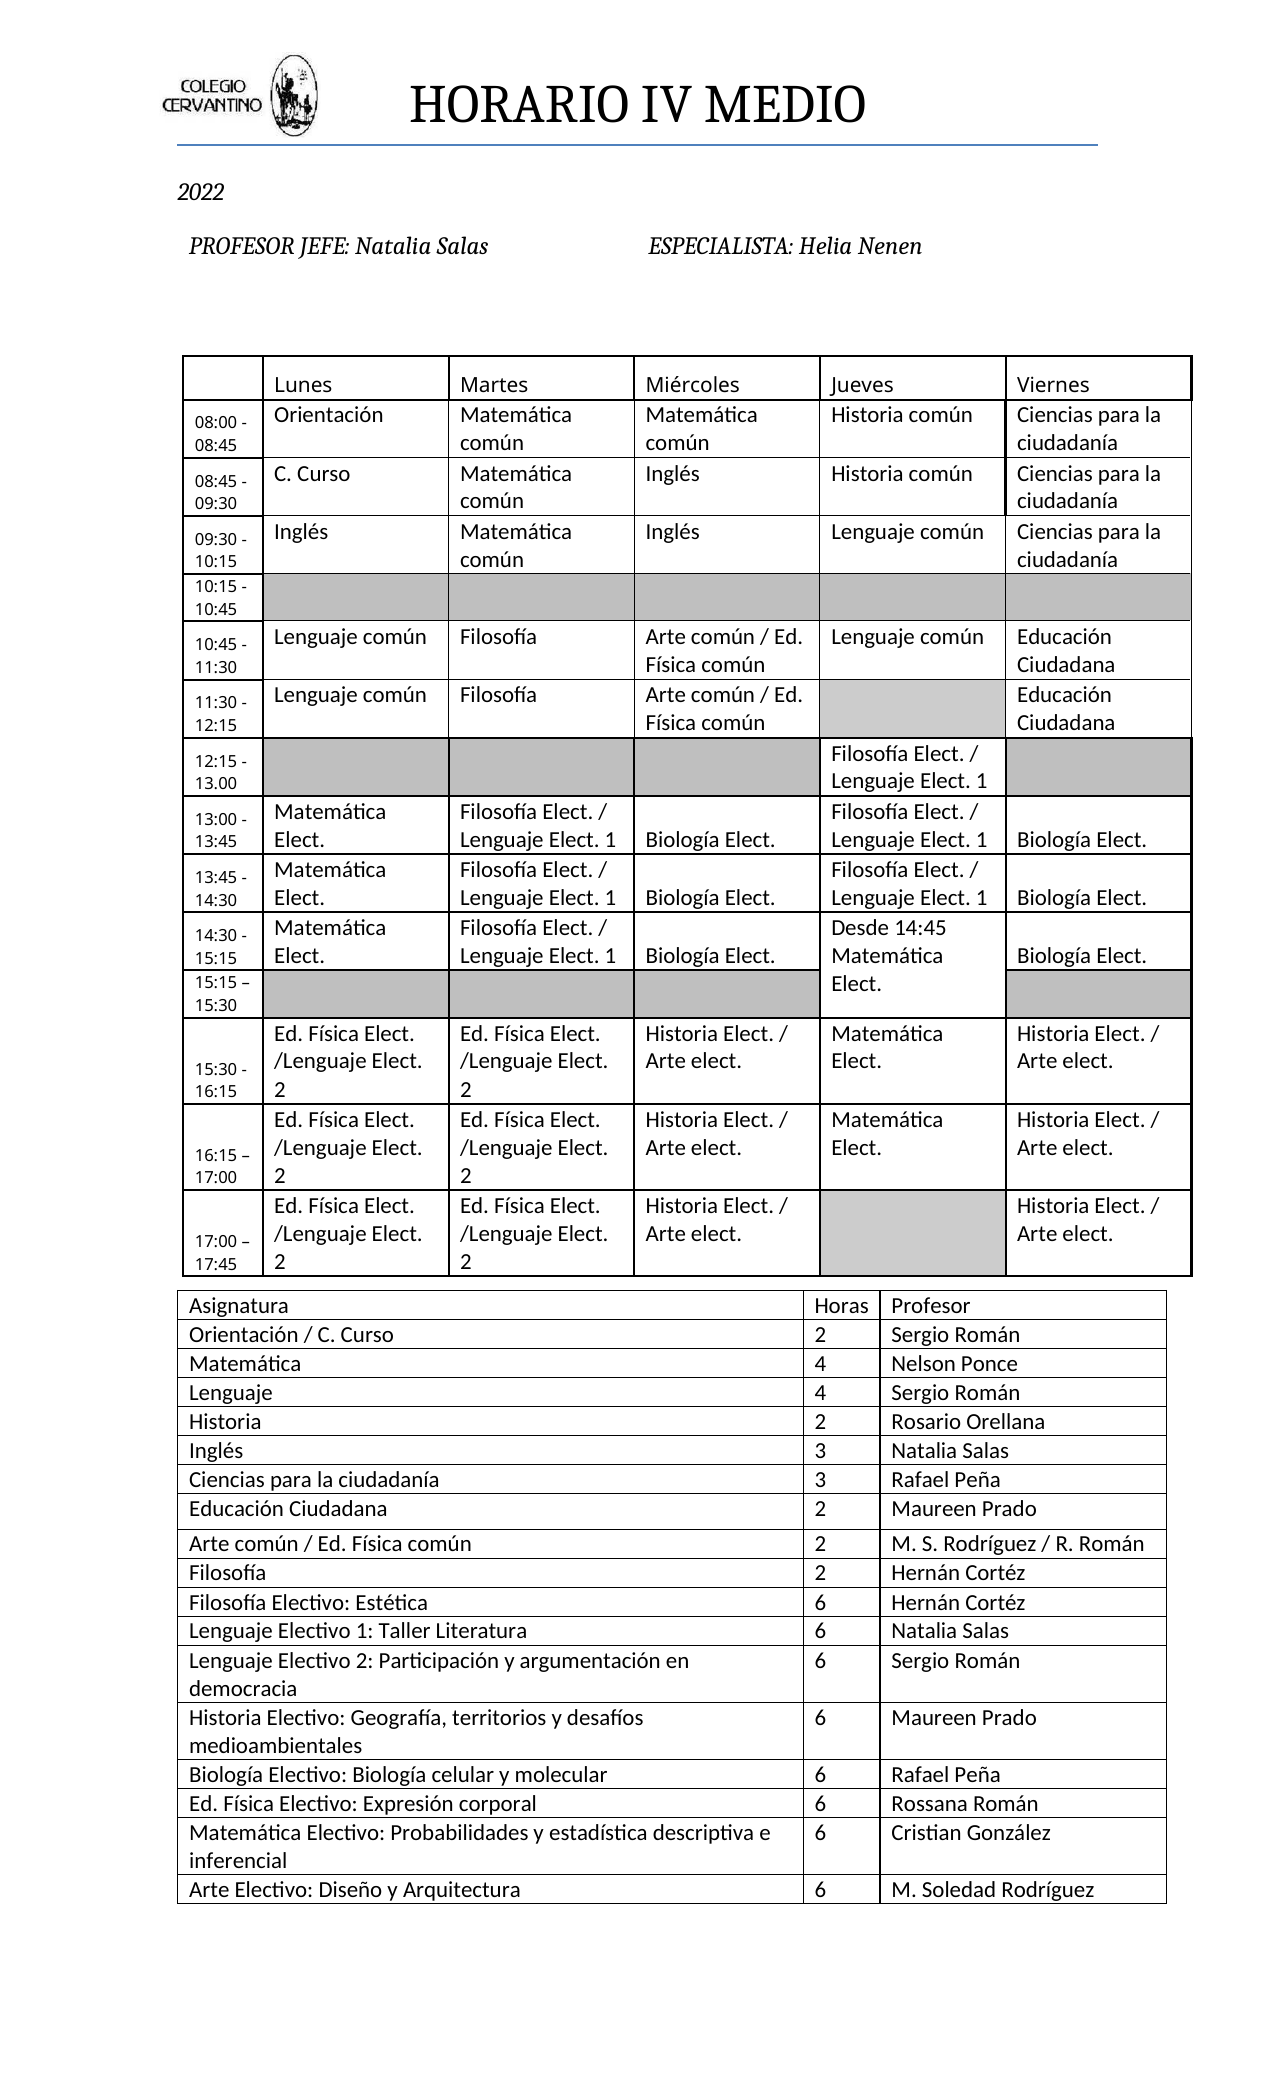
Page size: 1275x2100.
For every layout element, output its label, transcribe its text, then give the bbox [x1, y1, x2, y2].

table_cell 13:00 - 13:45 [184, 797, 262, 853]
table_cell Matemática Elect. [264, 855, 448, 911]
table_cell Filosofía Elect. / Lenguaje Elect. 1 [450, 913, 633, 969]
table_cell Lenguaje Electivo 2: Participación y argumentación en democracia [178, 1646, 803, 1702]
table_cell 11:30 - 12:15 [184, 681, 262, 737]
table_cell Historia Elect. / Arte elect. [635, 1019, 819, 1103]
table_cell [635, 574, 819, 620]
table_cell 2 [804, 1407, 879, 1435]
table_cell Inglés [178, 1436, 803, 1464]
table_cell Ed. Física Elect. /Lenguaje Elect. 2 [264, 1019, 448, 1103]
table_cell [1007, 971, 1190, 1017]
table_cell Historia [178, 1407, 803, 1435]
table_cell Matemática común [449, 458, 634, 515]
table_cell [450, 739, 633, 795]
table_cell Arte Electivo: Diseño y Arquitectura [178, 1875, 803, 1903]
table_cell Historia común [820, 401, 1004, 457]
table_cell Ed. Física Elect. /Lenguaje Elect. 2 [264, 1191, 448, 1275]
table_cell M. S. Rodríguez / R. Román [881, 1530, 1166, 1557]
table_cell Ed. Física Elect. /Lenguaje Elect. 2 [450, 1105, 633, 1189]
table_cell Ciencias para la ciudadanía [1006, 515, 1191, 573]
table_cell 15:30 - 16:15 [184, 1019, 262, 1103]
table_cell Ciencias para la ciudadanía [178, 1465, 803, 1493]
table_cell 10:45 - 11:30 [184, 622, 262, 678]
table_cell Historia Elect. / Arte elect. [635, 1191, 819, 1275]
table_header Martes [450, 357, 633, 398]
table_cell Desde 14:45 Matemática Elect. [821, 913, 1005, 1017]
table_cell 6 [804, 1588, 879, 1616]
table_cell Arte común / Ed. Física común [635, 621, 819, 678]
table_cell Ed. Física Electivo: Expresión corporal [178, 1789, 803, 1817]
table_cell 12:15 - 13.00 [184, 739, 262, 795]
table_cell [820, 680, 1005, 737]
table_cell 08:00 - 08:45 [184, 401, 262, 457]
table_cell 6 [804, 1875, 879, 1903]
table_cell 2 [804, 1559, 879, 1587]
table_cell 6 [804, 1646, 879, 1702]
table_cell [635, 739, 819, 795]
table_cell Sergio Román [881, 1378, 1166, 1406]
table_cell Lenguaje común [820, 516, 1005, 573]
table_cell Filosofía [178, 1559, 803, 1587]
table_cell Biología Elect. [635, 797, 819, 853]
table_cell 3 [804, 1436, 879, 1464]
table_cell Nelson Ponce [881, 1349, 1166, 1377]
table_cell 2 [804, 1530, 879, 1557]
table_cell Biología Elect. [1007, 797, 1190, 853]
table_cell Educación Ciudadana [1006, 620, 1191, 678]
table_cell C. Curso [264, 458, 448, 515]
table_cell 3 [804, 1465, 879, 1493]
table_cell Matemática [178, 1349, 803, 1377]
table_cell Rossana Román [881, 1789, 1166, 1817]
table_cell 6 [804, 1789, 879, 1817]
table_header Viernes [1007, 357, 1190, 398]
table_cell Matemática Elect. [264, 797, 448, 853]
table_cell 6 [804, 1703, 879, 1759]
table_cell Inglés [635, 458, 819, 515]
table_cell Rafael Peña [881, 1760, 1166, 1788]
table_cell Matemática común [635, 401, 819, 457]
table_cell Lenguaje Electivo 1: Taller Literatura [178, 1617, 803, 1645]
table_cell Sergio Román [881, 1320, 1166, 1348]
table_cell 6 [804, 1818, 879, 1874]
table_cell 14:30 - 15:15 [184, 913, 262, 969]
table_cell 10:15 - 10:45 [184, 575, 262, 620]
table_cell Ed. Física Elect. /Lenguaje Elect. 2 [264, 1105, 448, 1189]
table_cell Lenguaje común [264, 621, 448, 678]
table_cell Biología Electivo: Biología celular y molecular [178, 1760, 803, 1788]
table_cell Hernán Cortéz [881, 1588, 1166, 1616]
table_cell Orientación / C. Curso [178, 1320, 803, 1348]
table_cell 09:30 - 10:15 [184, 517, 262, 573]
table_cell Educación Ciudadana [1006, 679, 1191, 737]
table_cell Biología Elect. [1007, 913, 1190, 969]
table_cell 6 [804, 1617, 879, 1645]
table_cell [264, 971, 448, 1017]
table_cell M. Soledad Rodríguez [881, 1875, 1166, 1903]
table_cell Historia Elect. / Arte elect. [1007, 1191, 1190, 1275]
table_cell Natalia Salas [881, 1436, 1166, 1464]
table_cell Cristian González [881, 1818, 1166, 1874]
table_header Lunes [264, 357, 448, 398]
table_cell Matemática Elect. [821, 1019, 1005, 1103]
table_cell [1006, 573, 1191, 620]
table_cell 16:15 – 17:00 [184, 1105, 262, 1189]
table_cell Matemática común [449, 401, 634, 457]
table_cell Biología Elect. [635, 855, 819, 911]
table_cell Orientación [264, 401, 448, 457]
table_cell Inglés [635, 516, 819, 573]
table_cell Historia común [820, 458, 1004, 515]
table_cell Lenguaje [178, 1378, 803, 1406]
table_cell Maureen Prado [881, 1703, 1166, 1759]
table_cell 17:00 – 17:45 [184, 1191, 262, 1275]
table_cell Matemática Elect. [264, 913, 448, 969]
table_cell 08:45 - 09:30 [184, 459, 262, 515]
table_cell [449, 574, 634, 620]
table_cell Biología Elect. [635, 913, 819, 969]
table_header Horas [804, 1291, 879, 1319]
table_cell Filosofía [449, 680, 634, 737]
table_cell Matemática común [449, 516, 634, 573]
table_cell Rosario Orellana [881, 1407, 1166, 1435]
table_cell Rafael Peña [881, 1465, 1166, 1493]
table_cell Historia Electivo: Geografía, territorios y desafíos medioambientales [178, 1703, 803, 1759]
table_cell [821, 1191, 1005, 1275]
table_cell Lenguaje común [264, 680, 448, 737]
table_cell Filosofía Elect. / Lenguaje Elect. 1 [821, 855, 1005, 911]
table_header Miércoles [635, 357, 819, 398]
table_cell [820, 574, 1005, 620]
table_cell Filosofía Elect. / Lenguaje Elect. 1 [821, 797, 1005, 853]
table_header Jueves [821, 357, 1005, 398]
table_cell Historia Elect. / Arte elect. [1007, 1105, 1190, 1189]
table_cell Filosofía Elect. / Lenguaje Elect. 1 [450, 855, 633, 911]
table_header Profesor [881, 1291, 1166, 1319]
table_cell Inglés [264, 516, 448, 573]
table_cell Matemática Electivo: Probabilidades y estadística descriptiva e inferencial [178, 1818, 803, 1874]
table_cell Ed. Física Elect. /Lenguaje Elect. 2 [450, 1191, 633, 1275]
table_cell 13:45 - 14:30 [184, 855, 262, 911]
table_cell Ciencias para la ciudadanía [1007, 457, 1191, 515]
table_cell [450, 971, 633, 1017]
table_cell Filosofía Electivo: Estética [178, 1588, 803, 1616]
table_cell Matemática Elect. [821, 1105, 1005, 1189]
table_cell 4 [804, 1378, 879, 1406]
table_cell 15:15 – 15:30 [184, 971, 262, 1017]
table_cell Natalia Salas [881, 1617, 1166, 1645]
table_cell Filosofía Elect. / Lenguaje Elect. 1 [821, 739, 1005, 795]
table_cell Maureen Prado [881, 1494, 1166, 1528]
table_header [184, 357, 262, 398]
table_cell Sergio Román [881, 1646, 1166, 1702]
table_cell [1007, 739, 1190, 795]
table_cell Arte común / Ed. Física común [635, 680, 819, 737]
table_cell Historia Elect. / Arte elect. [635, 1105, 819, 1189]
table_cell Filosofía Elect. / Lenguaje Elect. 1 [450, 797, 633, 853]
table_cell Biología Elect. [1007, 855, 1190, 911]
table_cell 6 [804, 1760, 879, 1788]
table_cell Educación Ciudadana [178, 1494, 803, 1528]
table_cell [635, 971, 819, 1017]
table_header Asignatura [178, 1291, 803, 1319]
table_cell Lenguaje común [820, 621, 1005, 678]
table_cell Ciencias para la ciudadanía [1007, 401, 1191, 457]
table_cell 2 [804, 1494, 879, 1528]
table_cell Hernán Cortéz [881, 1559, 1166, 1587]
table_cell [264, 574, 448, 620]
table_cell Filosofía [449, 621, 634, 678]
table_cell Arte común / Ed. Física común [178, 1530, 803, 1557]
table_cell 4 [804, 1349, 879, 1377]
table_cell 2 [804, 1320, 879, 1348]
table_cell Ed. Física Elect. /Lenguaje Elect. 2 [450, 1019, 633, 1103]
table_cell [264, 739, 448, 795]
picture [159, 52, 321, 138]
table_cell Historia Elect. / Arte elect. [1007, 1019, 1190, 1103]
